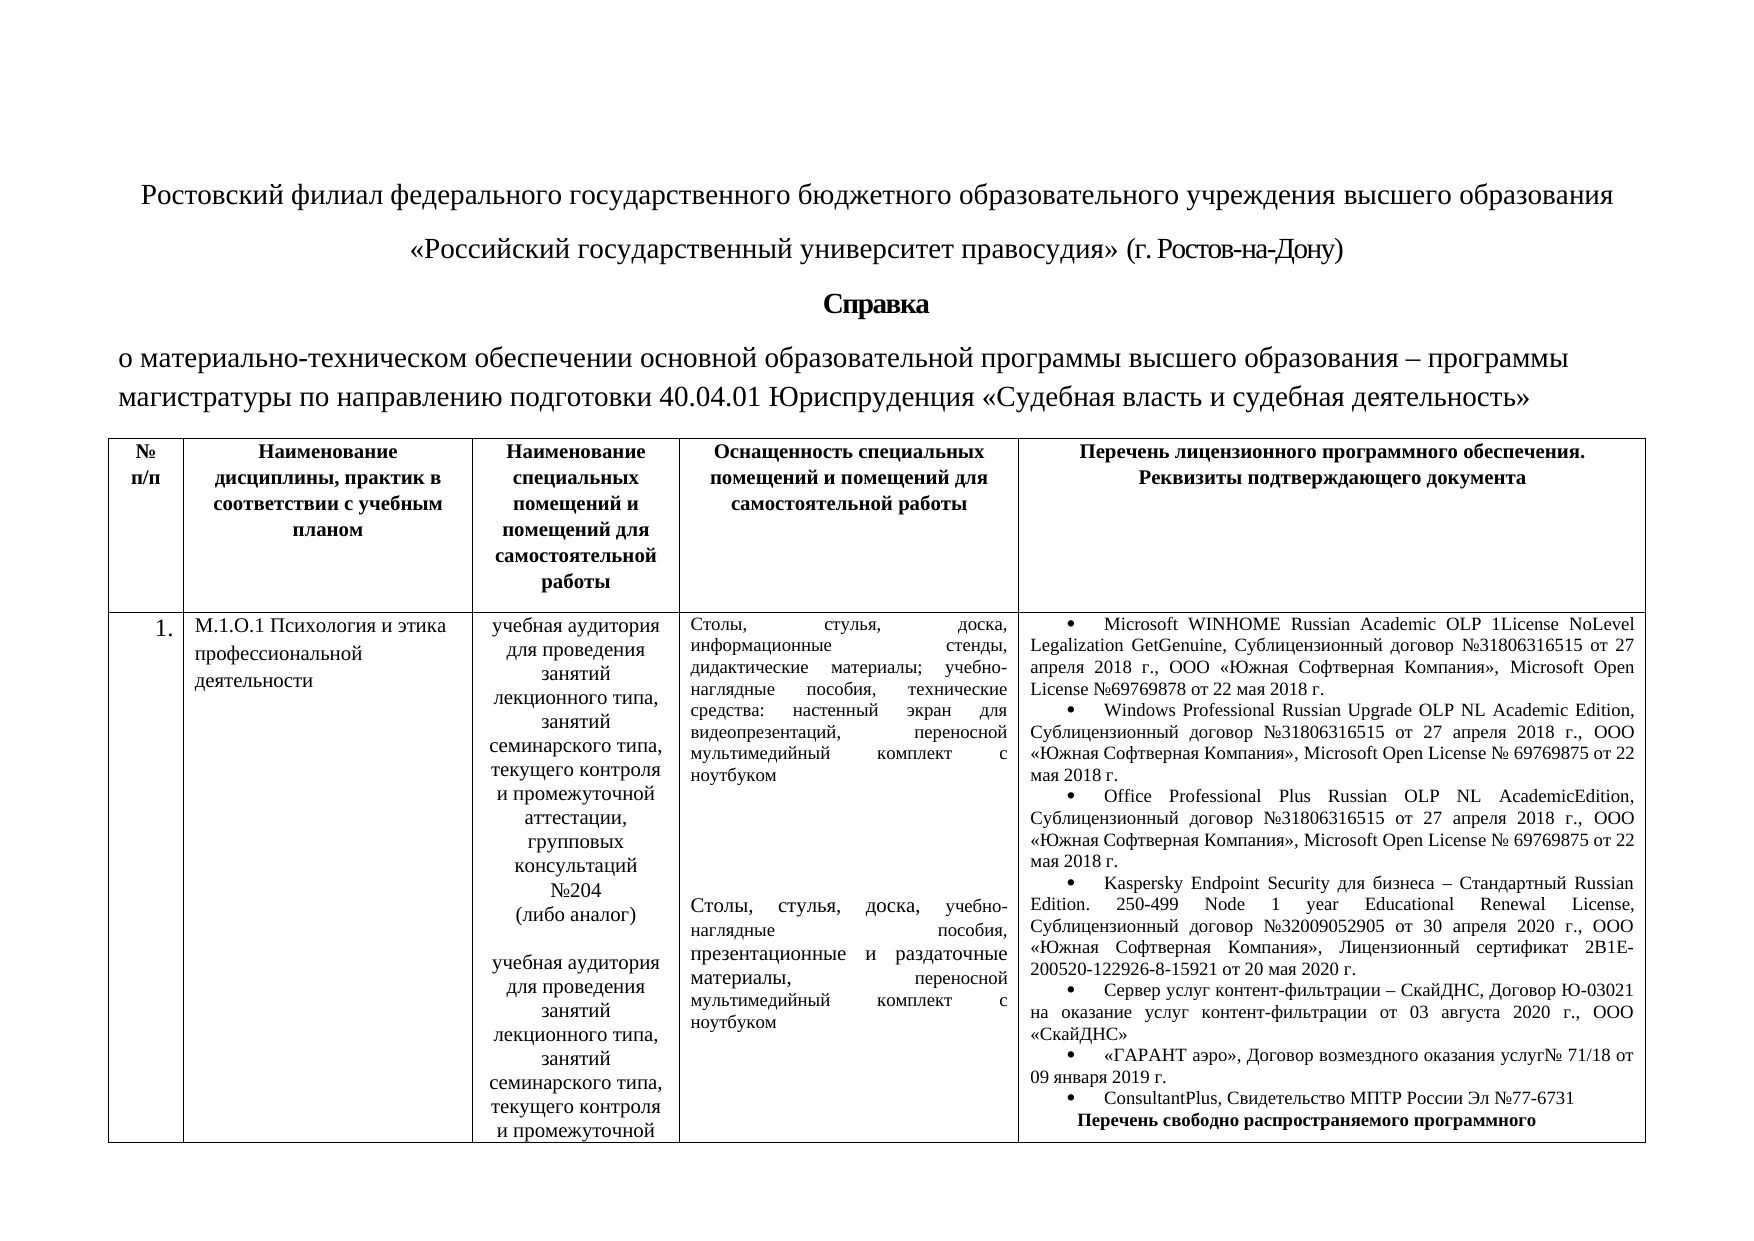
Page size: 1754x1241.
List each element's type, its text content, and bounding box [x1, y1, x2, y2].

table_header Перечень лицензионного программного обеспечения. Реквизиты подтверждающего документа [1019, 439, 1645, 612]
text Справка [118, 286, 1636, 319]
table_header Наименование дисциплины, практик в соответствии с учебным планом [184, 439, 472, 612]
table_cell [184, 613, 472, 1142]
table_header Наименование специальных помещений и помещений для самостоятельной работы [473, 439, 679, 612]
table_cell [1019, 613, 1645, 1142]
table_header Оснащенность специальных помещений и помещений для самостоятельной работы [680, 439, 1018, 612]
text «Российский государственный университет правосудия» (г. Ростов-на-Дону) [118, 232, 1636, 265]
table_header № п/п [109, 439, 183, 612]
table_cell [680, 613, 1018, 1142]
text Ростовский филиал федерального государственного бюджетного образовательного учреждения высшего образования [118, 177, 1636, 211]
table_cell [473, 613, 679, 1142]
text о материально-техническом обеспечении основной образовательной программы высшего образования – программы магистратуры по направлению подготовки 40.04.01 Юриспруденция «Судебная власть и судебная деятельность» [118, 340, 1636, 412]
table_cell [109, 613, 183, 1142]
